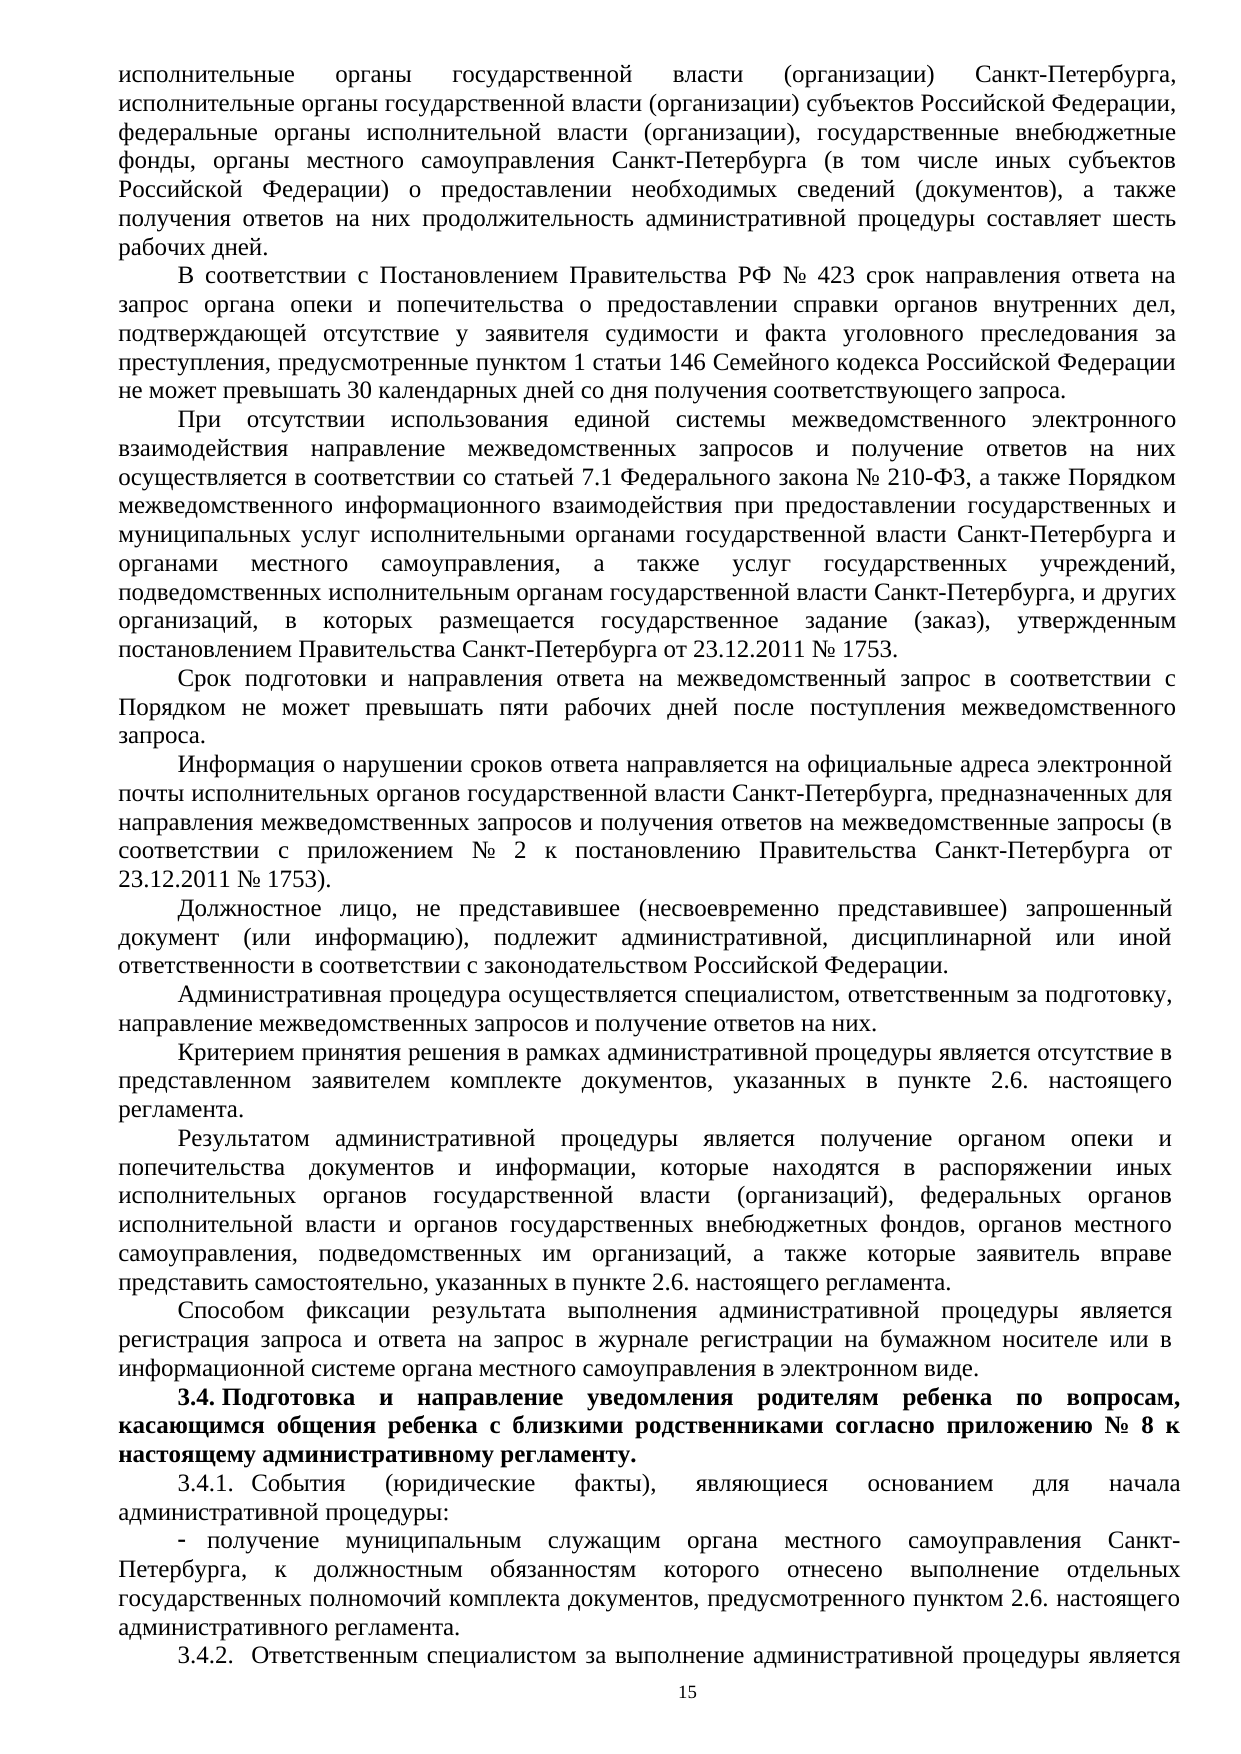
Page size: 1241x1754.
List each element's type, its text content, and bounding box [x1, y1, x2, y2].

text Информация о нарушении сроков ответа направляется на официальные адреса электронной почты исполнительных органов государственной власти Санкт-Петербурга, предназначенных для направления межведомственных запросов и получения ответов на межведомственные запросы (в соответствии с приложением № 2 к постановлению Правительства Санкт-Петербурга от 23.12.2011 № 1753). [118, 749, 1173, 893]
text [118, 59, 1177, 260]
text Административная процедура осуществляется специалистом, ответственным за подготовку, направление межведомственных запросов и получение ответов на них. [118, 979, 1173, 1037]
text При отсутствии использования единой системы межведомственного электронного взаимодействия направление межведомственных запросов и получение ответов на них осуществляется в соответствии со статьей 7.1 Федерального закона № 210-ФЗ, а также Порядком межведомственного информационного взаимодействия при предоставлении государственных и муниципальных услуг исполнительными органами государственной власти Санкт-Петербурга и органами местного самоуправления, а также услуг государственных учреждений, подведомственных исполнительным органам государственной власти Санкт-Петербурга, и других организаций, в которых размещается государственное задание (заказ), утвержденным постановлением Правительства Санкт-Петербурга от 23.12.2011 № 1753. [118, 404, 1177, 663]
text Критерием принятия решения в рамках административной процедуры является отсутствие в представленном заявителем комплекте документов, указанных в пункте 2.6. настоящего регламента. [118, 1037, 1173, 1123]
text 3.4.1. События (юридические факты), являющиеся основанием для начала административной процедуры: [118, 1468, 1181, 1525]
text В соответствии с Постановлением Правительства РФ № 423 срок направления ответа на запрос органа опеки и попечительства о предоставлении справки органов внутренних дел, подтверждающей отсутствие у заявителя судимости и факта уголовного преследования за преступления, предусмотренные пунктом 1 статьи 146 Семейного кодекса Российской Федерации не может превышать 30 календарных дней со дня получения соответствующего запроса. [118, 260, 1177, 404]
text Результатом административной процедуры является получение органом опеки и попечительства документов и информации, которые находятся в распоряжении иных исполнительных органов государственной власти (организаций), федеральных органов исполнительной власти и органов государственных внебюджетных фондов, органов местного самоуправления, подведомственных им организаций, а также которые заявитель вправе представить самостоятельно, указанных в пункте 2.6. настоящего регламента. [118, 1123, 1173, 1295]
list получение муниципальным служащим органа местного самоуправления Санкт-Петербурга, к должностным обязанностям которого отнесено выполнение отдельных государственных полномочий комплекта документов, предусмотренного пунктом 2.6. настоящего административного регламента. [118, 1525, 1181, 1640]
text 3.4. Подготовка и направление уведомления родителям ребенка по вопросам, касающимся общения ребенка с близкими родственниками согласно приложению № 8 к настоящему административному регламенту. [118, 1382, 1181, 1468]
text Срок подготовки и направления ответа на межведомственный запрос в соответствии с Порядком не может превышать пяти рабочих дней после поступления межведомственного запроса. [118, 663, 1177, 749]
text Должностное лицо, не представившее (несвоевременно представившее) запрошенный документ (или информацию), подлежит административной, дисциплинарной или иной ответственности в соответствии с законодательством Российской Федерации. [118, 893, 1173, 979]
text Способом фиксации результата выполнения административной процедуры является регистрация запроса и ответа на запрос в журнале регистрации на бумажном носителе или в информационной системе органа местного самоуправления в электронном виде. [118, 1295, 1173, 1382]
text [118, 1640, 1181, 1669]
